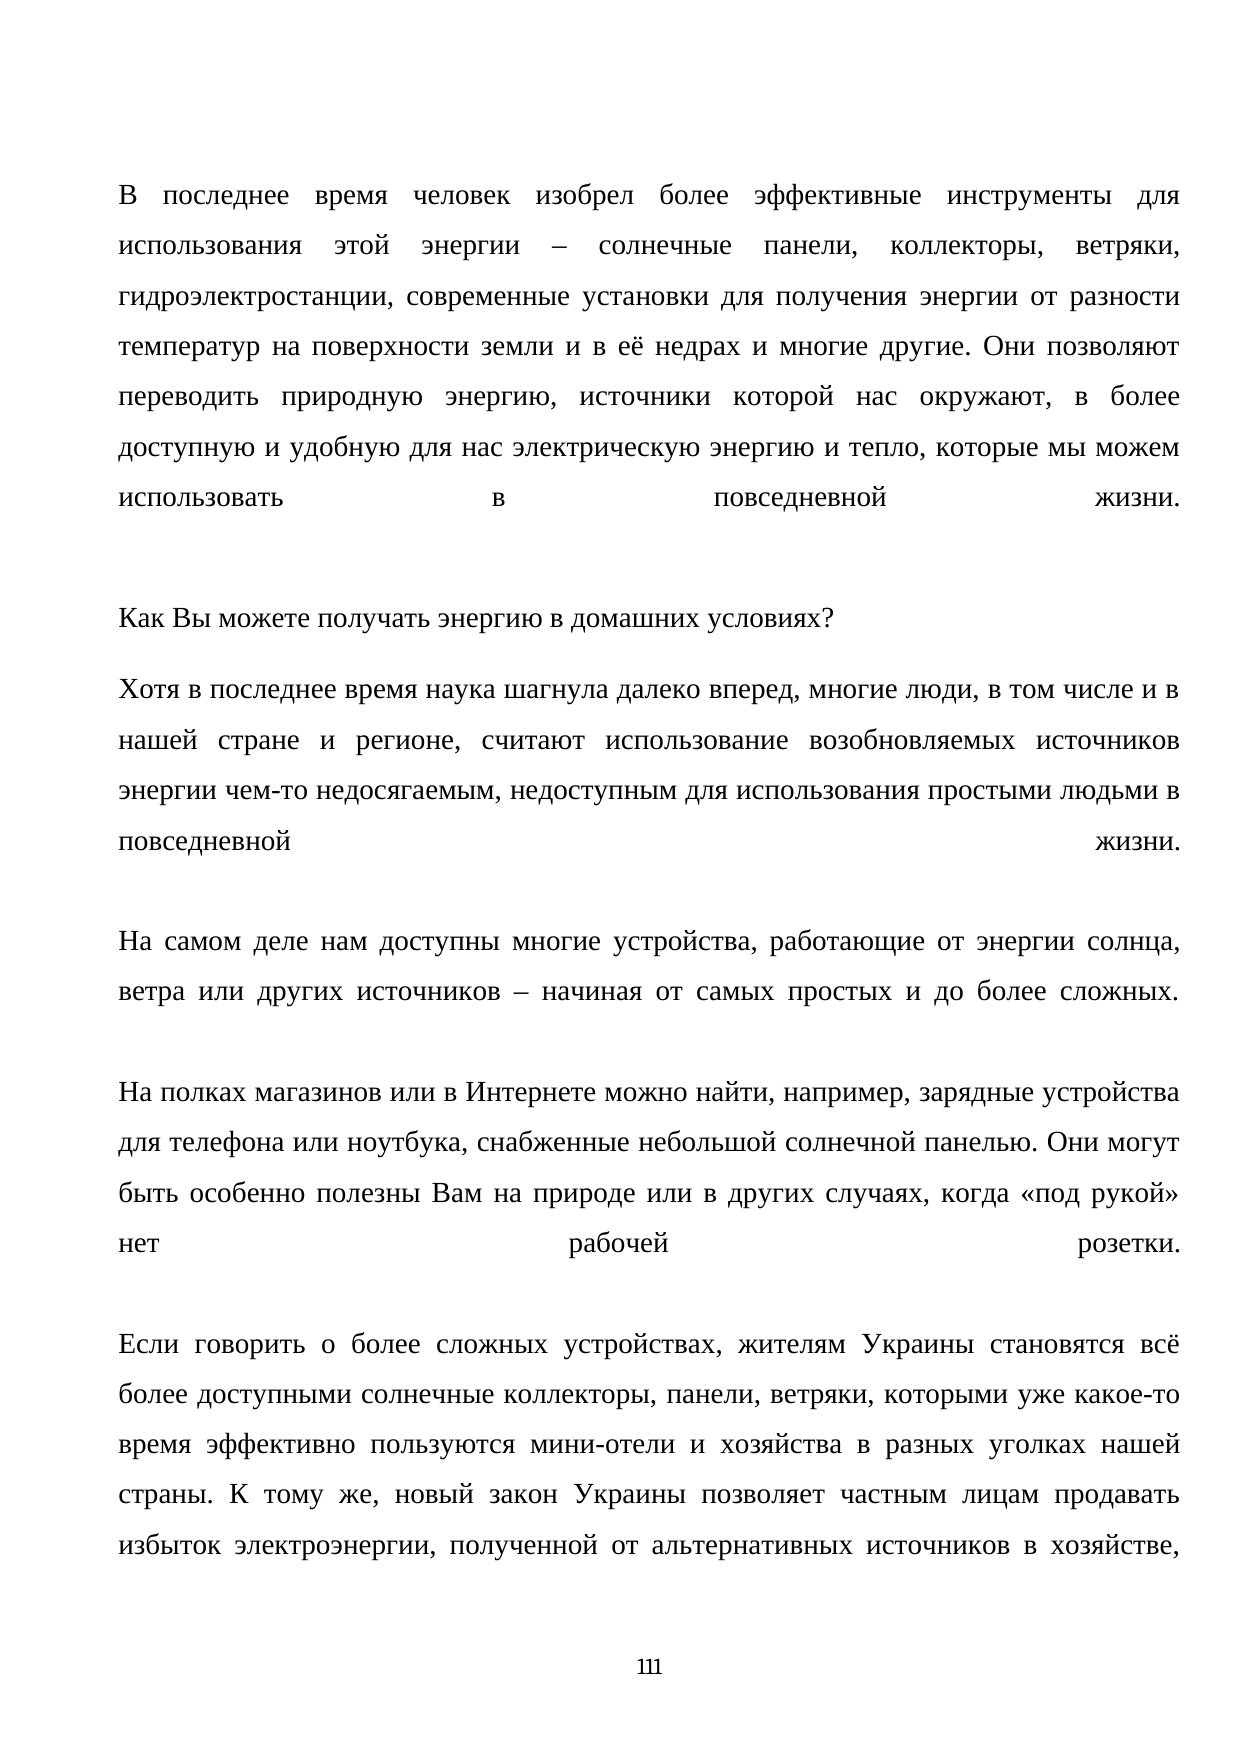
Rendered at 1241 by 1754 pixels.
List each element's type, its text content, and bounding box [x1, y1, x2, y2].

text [118, 672, 1181, 1561]
text Как Вы можете получать энергию в домашних условиях? [118, 601, 1181, 634]
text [118, 177, 1181, 563]
